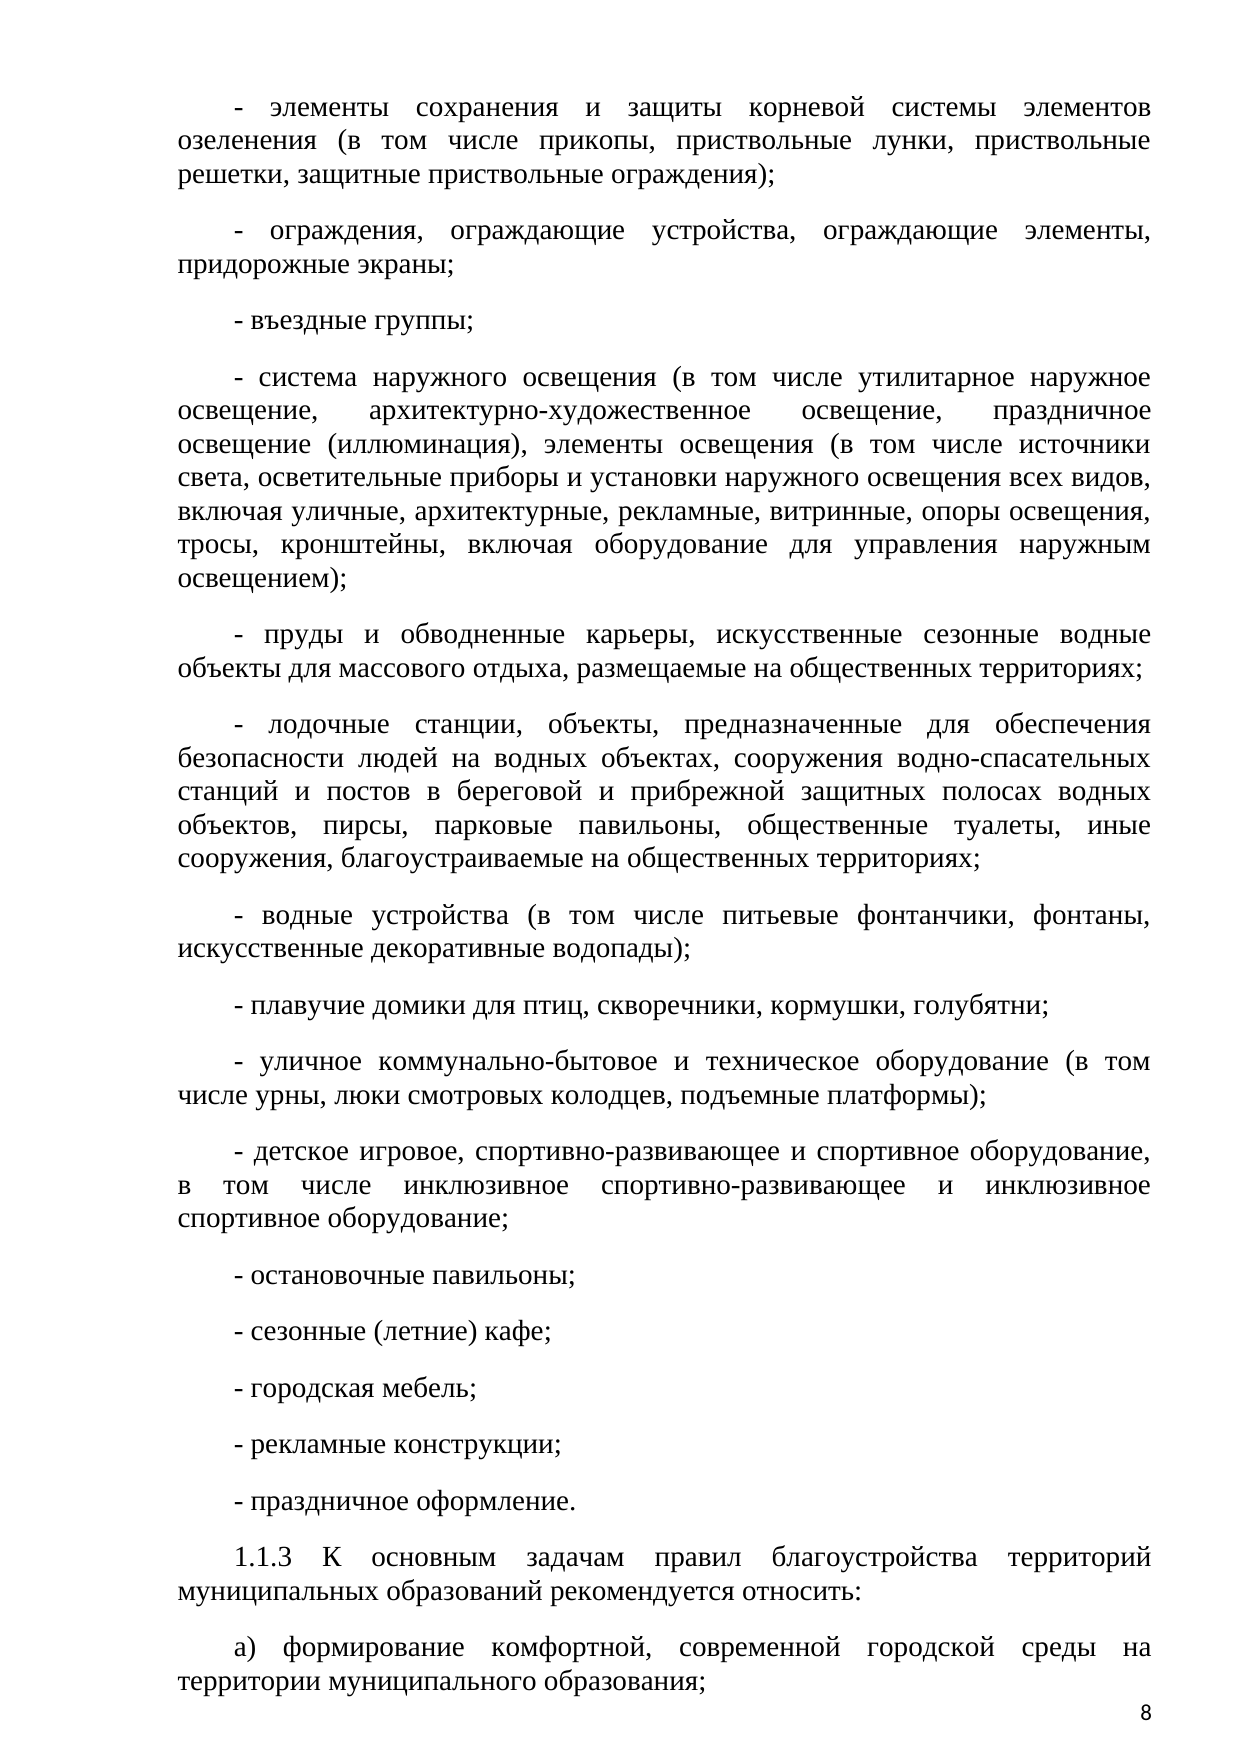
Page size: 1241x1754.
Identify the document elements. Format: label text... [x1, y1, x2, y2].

text 1.1.3 К основным задачам правил благоустройства территорий муниципальных образований рекомендуется относить: [177, 1539, 1152, 1606]
text - ограждения, ограждающие устройства, ограждающие элементы, придорожные экраны; [177, 212, 1152, 279]
text - праздничное оформление. [177, 1483, 1152, 1516]
text - детское игровое, спортивно-развивающее и спортивное оборудование, в том числе инклюзивное спортивно-развивающее и инклюзивное спортивное оборудование; [177, 1133, 1152, 1234]
text - остановочные павильоны; [177, 1257, 1152, 1291]
text а) формирование комфортной, современной городской среды на территории муниципального образования; [177, 1629, 1152, 1696]
text - плавучие домики для птиц, скворечники, кормушки, голубятни; [177, 987, 1152, 1021]
text - водные устройства (в том числе питьевые фонтанчики, фонтаны, искусственные декоративные водопады); [177, 897, 1152, 964]
text - лодочные станции, объекты, предназначенные для обеспечения безопасности людей на водных объектах, сооружения водно-спасательных станций и постов в береговой и прибрежной защитных полосах водных объектов, пирсы, парковые павильоны, общественные туалеты, иные сооружения, благоустраиваемые на общественных территориях; [177, 706, 1152, 874]
text - система наружного освещения (в том числе утилитарное наружное освещение, архитектурно-художественное освещение, праздничное освещение (иллюминация), элементы освещения (в том числе источники света, осветительные приборы и установки наружного освещения всех видов, включая уличные, архитектурные, рекламные, витринные, опоры освещения, тросы, кронштейны, включая оборудование для управления наружным освещением); [177, 359, 1152, 593]
text - въездные группы; [177, 302, 1152, 336]
text - городская мебель; [177, 1370, 1152, 1403]
text - элементы сохранения и защиты корневой системы элементов озеленения (в том числе прикопы, приствольные лунки, приствольные решетки, защитные приствольные ограждения); [177, 89, 1152, 189]
text - рекламные конструкции; [177, 1426, 1152, 1460]
text - пруды и обводненные карьеры, искусственные сезонные водные объекты для массового отдыха, размещаемые на общественных территориях; [177, 616, 1152, 683]
text - уличное коммунально-бытовое и техническое оборудование (в том числе урны, люки смотровых колодцев, подъемные платформы); [177, 1043, 1152, 1111]
text - сезонные (летние) кафе; [177, 1313, 1152, 1347]
